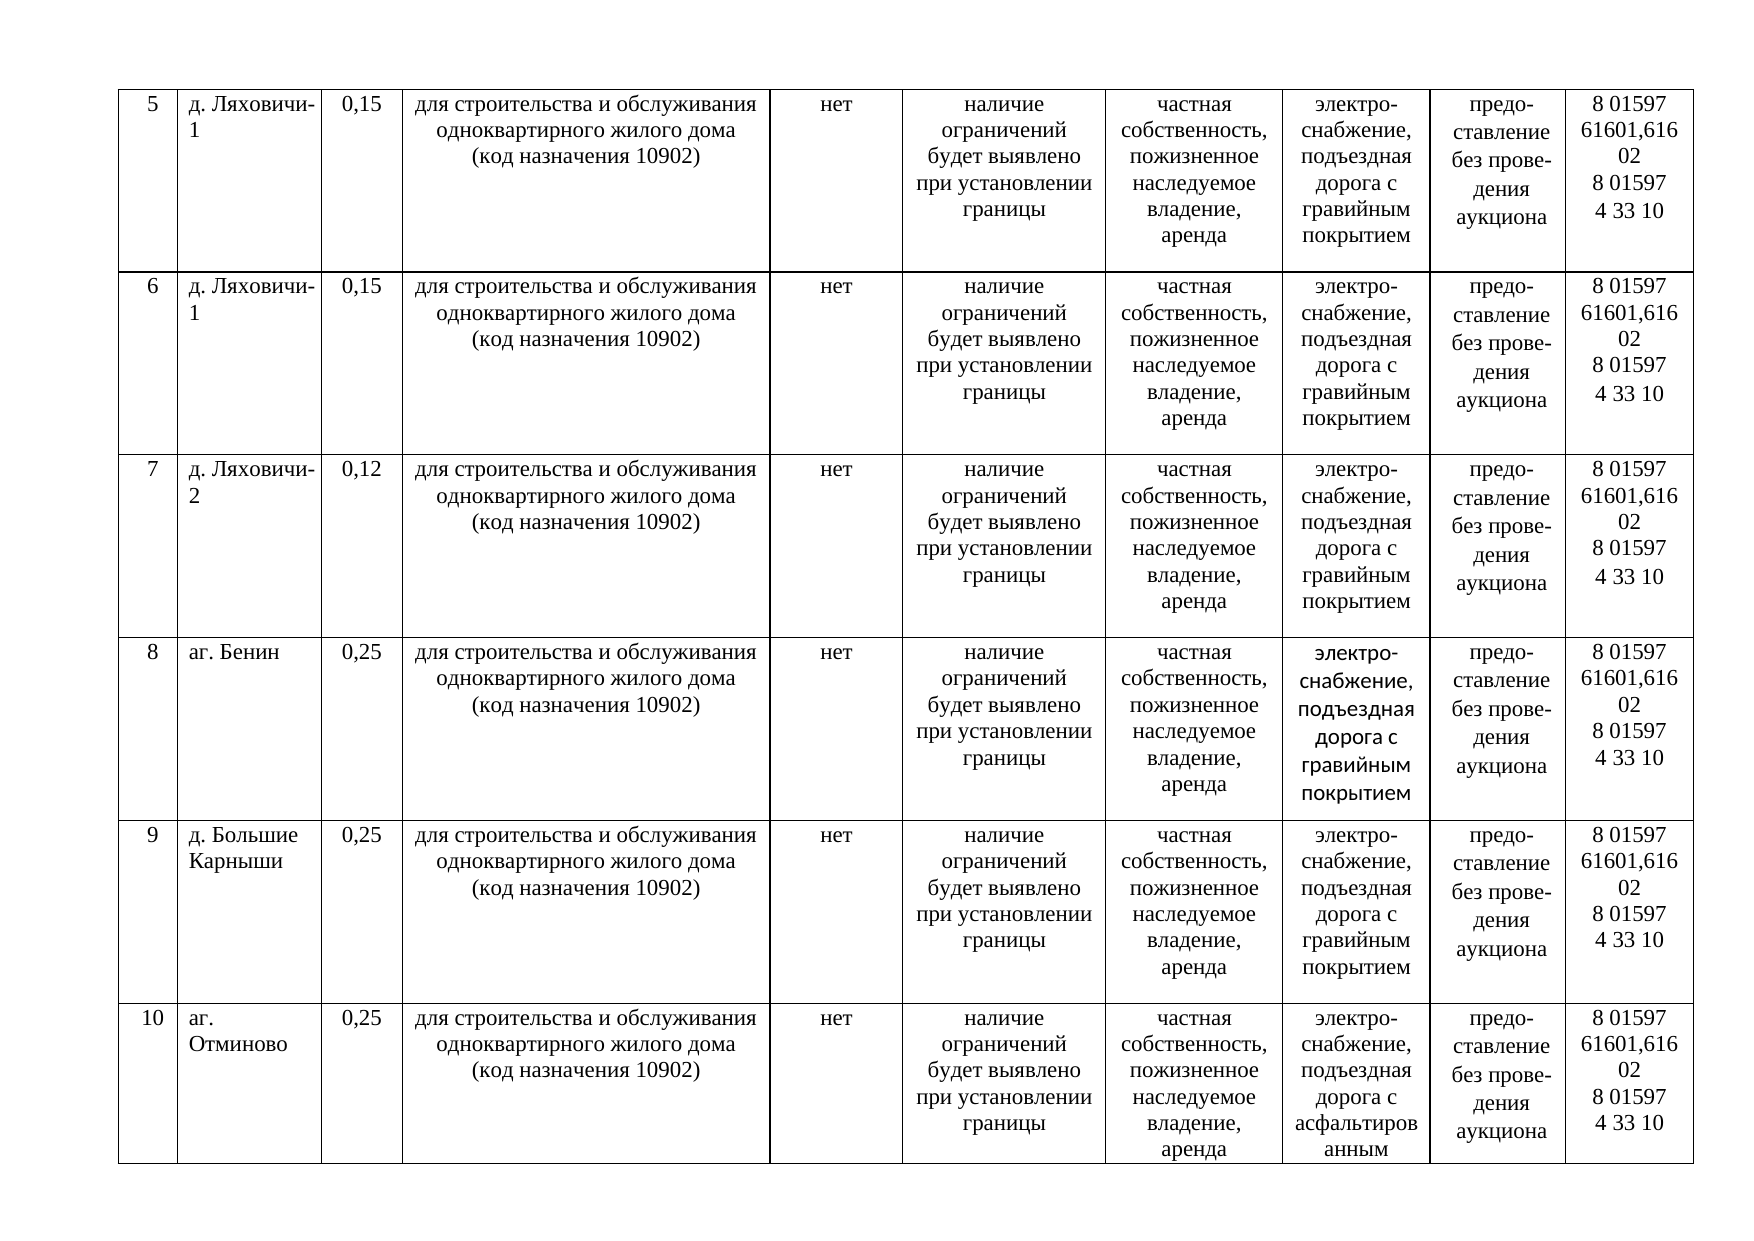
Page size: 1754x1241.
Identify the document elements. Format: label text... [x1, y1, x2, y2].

table_cell аг. Отминово [178, 1004, 321, 1163]
table_cell д. Большие Карныши [178, 821, 321, 1003]
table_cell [1283, 1004, 1429, 1163]
table_cell аг. Бенин [178, 638, 321, 820]
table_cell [903, 90, 1105, 271]
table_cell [903, 1004, 1105, 1163]
table_cell для строительства и обслуживания одноквартирного жилого дома (код назначения 10902) [403, 455, 769, 637]
table_cell электро-снабжение, подъездная дорога с гравийным покрытием [1283, 273, 1429, 454]
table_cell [1106, 1004, 1282, 1163]
table_cell частная собственность, пожизненное наследуемое владение, аренда [1106, 821, 1282, 1003]
table_cell нет [771, 638, 902, 820]
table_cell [1106, 90, 1282, 271]
table_cell нет [771, 90, 902, 271]
table_cell 8 01597 61601,61602 8 01597 4 33 10 [1566, 821, 1693, 1003]
table_cell электро-снабжение, подъездная дорога с гравийным покрытием [1283, 455, 1429, 637]
table_cell нет [771, 1004, 902, 1163]
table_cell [1566, 90, 1693, 271]
table_cell частная собственность, пожизненное наследуемое владение, аренда [1106, 638, 1282, 820]
table_cell 10 [119, 1004, 177, 1163]
table_cell д. Ляховичи-1 [178, 273, 321, 454]
table_cell наличие ограничений будет выявлено при установлении границы [903, 821, 1105, 1003]
table_cell предо-ставление без прове-дения аукциона [1431, 455, 1565, 637]
table_cell для строительства и обслуживания одноквартирного жилого дома (код назначения 10902) [403, 273, 769, 454]
table_cell 0,15 [322, 90, 402, 271]
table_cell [1283, 90, 1429, 271]
table_cell предо-ставление без прове-дения аукциона [1431, 273, 1565, 454]
table_cell предо-ставление без прове-дения аукциона [1431, 821, 1565, 1003]
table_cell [403, 90, 769, 271]
table_cell 0,25 [322, 1004, 402, 1163]
table_cell 8 01597 61601,61602 8 01597 4 33 10 [1566, 273, 1693, 454]
table_cell 9 [119, 821, 177, 1003]
table_cell 8 01597 61601,61602 8 01597 4 33 10 [1566, 455, 1693, 637]
table_cell 5 [119, 90, 177, 271]
table_cell нет [771, 821, 902, 1003]
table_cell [1431, 1004, 1565, 1163]
table_cell электро-снабжение, подъездная дорога с гравийным покрытием [1283, 638, 1429, 820]
table_cell 0,15 [322, 273, 402, 454]
table_cell наличие ограничений будет выявлено при установлении границы [903, 273, 1105, 454]
table_cell 8 [119, 638, 177, 820]
table_cell 8 01597 61601,61602 8 01597 4 33 10 [1566, 638, 1693, 820]
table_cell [1431, 90, 1565, 271]
table_cell электро-снабжение, подъездная дорога с гравийным покрытием [1283, 821, 1429, 1003]
table_cell предо-ставление без прове-дения аукциона [1431, 638, 1565, 820]
table_cell наличие ограничений будет выявлено при установлении границы [903, 455, 1105, 637]
table_cell 0,12 [322, 455, 402, 637]
table_cell нет [771, 455, 902, 637]
table_cell частная собственность, пожизненное наследуемое владение, аренда [1106, 455, 1282, 637]
table_cell 6 [119, 273, 177, 454]
table_cell наличие ограничений будет выявлено при установлении границы [903, 638, 1105, 820]
table_cell 0,25 [322, 821, 402, 1003]
table_cell 7 [119, 455, 177, 637]
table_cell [1566, 1004, 1693, 1163]
table_cell для строительства и обслуживания одноквартирного жилого дома (код назначения 10902) [403, 638, 769, 820]
table_cell д. Ляховичи-2 [178, 455, 321, 637]
table_cell для строительства и обслуживания одноквартирного жилого дома (код назначения 10902) [403, 821, 769, 1003]
table_cell нет [771, 273, 902, 454]
table_cell д. Ляховичи-1 [178, 90, 321, 271]
table_cell частная собственность, пожизненное наследуемое владение, аренда [1106, 273, 1282, 454]
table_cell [403, 1004, 769, 1163]
table_cell 0,25 [322, 638, 402, 820]
